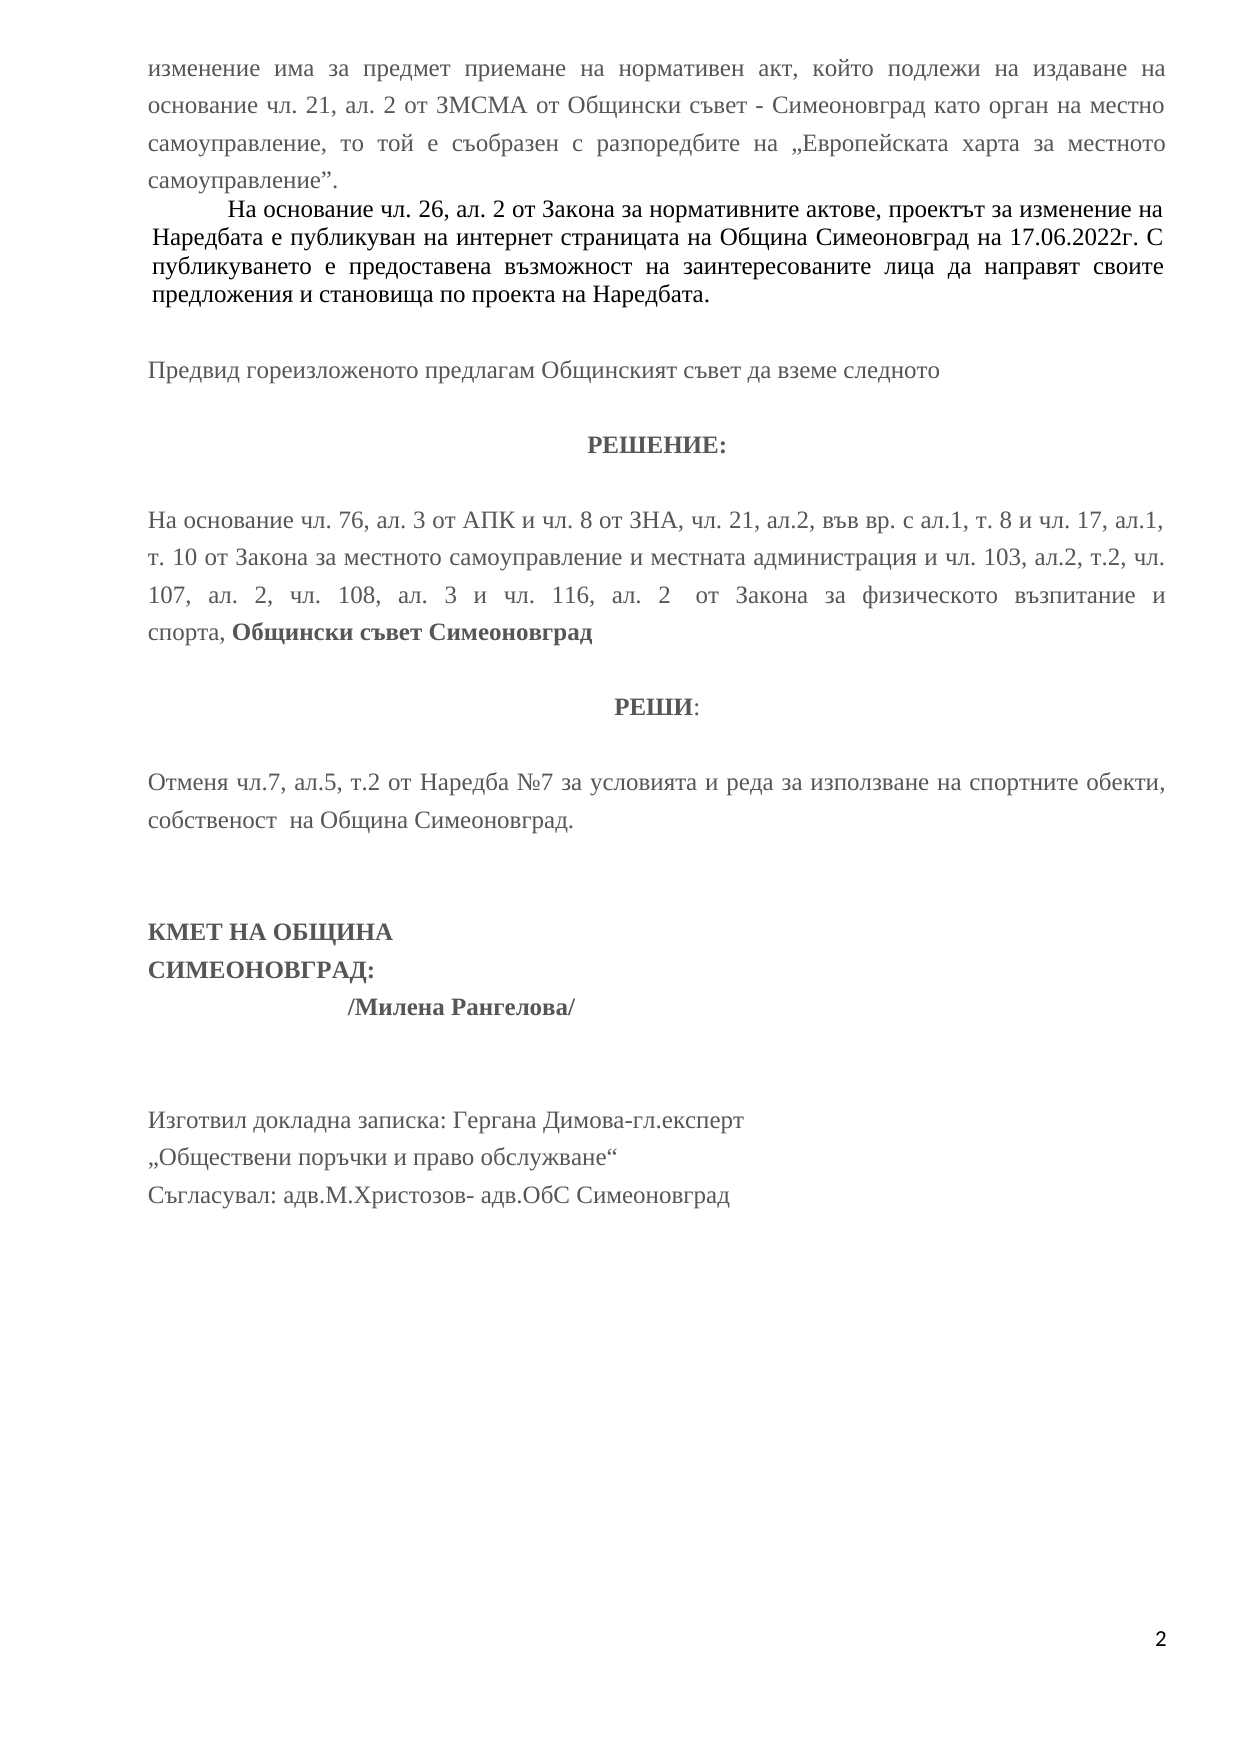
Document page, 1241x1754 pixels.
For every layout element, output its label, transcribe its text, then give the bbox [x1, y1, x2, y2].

text „Обществени поръчки и право обслужване“ [148, 1133, 1167, 1171]
text РЕШИ: [148, 683, 1167, 721]
text Изготвил докладна записка: Гергана Димова-гл.експерт [148, 1096, 1167, 1133]
text СИМЕОНОВГРАД: [148, 946, 1167, 983]
text Отменя чл.7, ал.5, т.2 от Наредба №7 за условията и реда за използване на спортните обекти, собственост на Община Симеоновград. [148, 758, 1167, 833]
text РЕШЕНИЕ: [148, 421, 1167, 458]
text Предвид гореизложеното предлагам Общинският съвет да вземе следното [148, 346, 1167, 383]
text КМЕТ НА ОБЩИНА [148, 908, 1167, 946]
text На основание чл. 76, ал. 3 от АПК и чл. 8 от ЗНА, чл. 21, ал.2, във вр. с ал.1, т. 8 и чл. 17, ал.1, т. 10 от Закона за местното самоуправление и местната администрация и чл. 103, ал.2, т.2, чл. 107, ал. 2, чл. 108, ал. 3 и чл. 116, ал. 2 от Закона за физическото възпитание и спорта, Общински съвет Симеоновград [148, 496, 1167, 646]
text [148, 44, 1167, 194]
text /Милена Рангелова/ [148, 983, 1167, 1021]
text На основание чл. 26, ал. 2 от Закона за нормативните актове, проектът за изменение на Наредбата е публикуван на интернет страницата на Община Симеоновград на 17.06.2022г. С публикуването е предоставена възможност на заинтересованите лица да направят своите предложения и становища по проекта на Наредбата. [152, 194, 1164, 308]
text Съгласувал: адв.М.Христозов- адв.ОбС Симеоновград [148, 1171, 1167, 1208]
